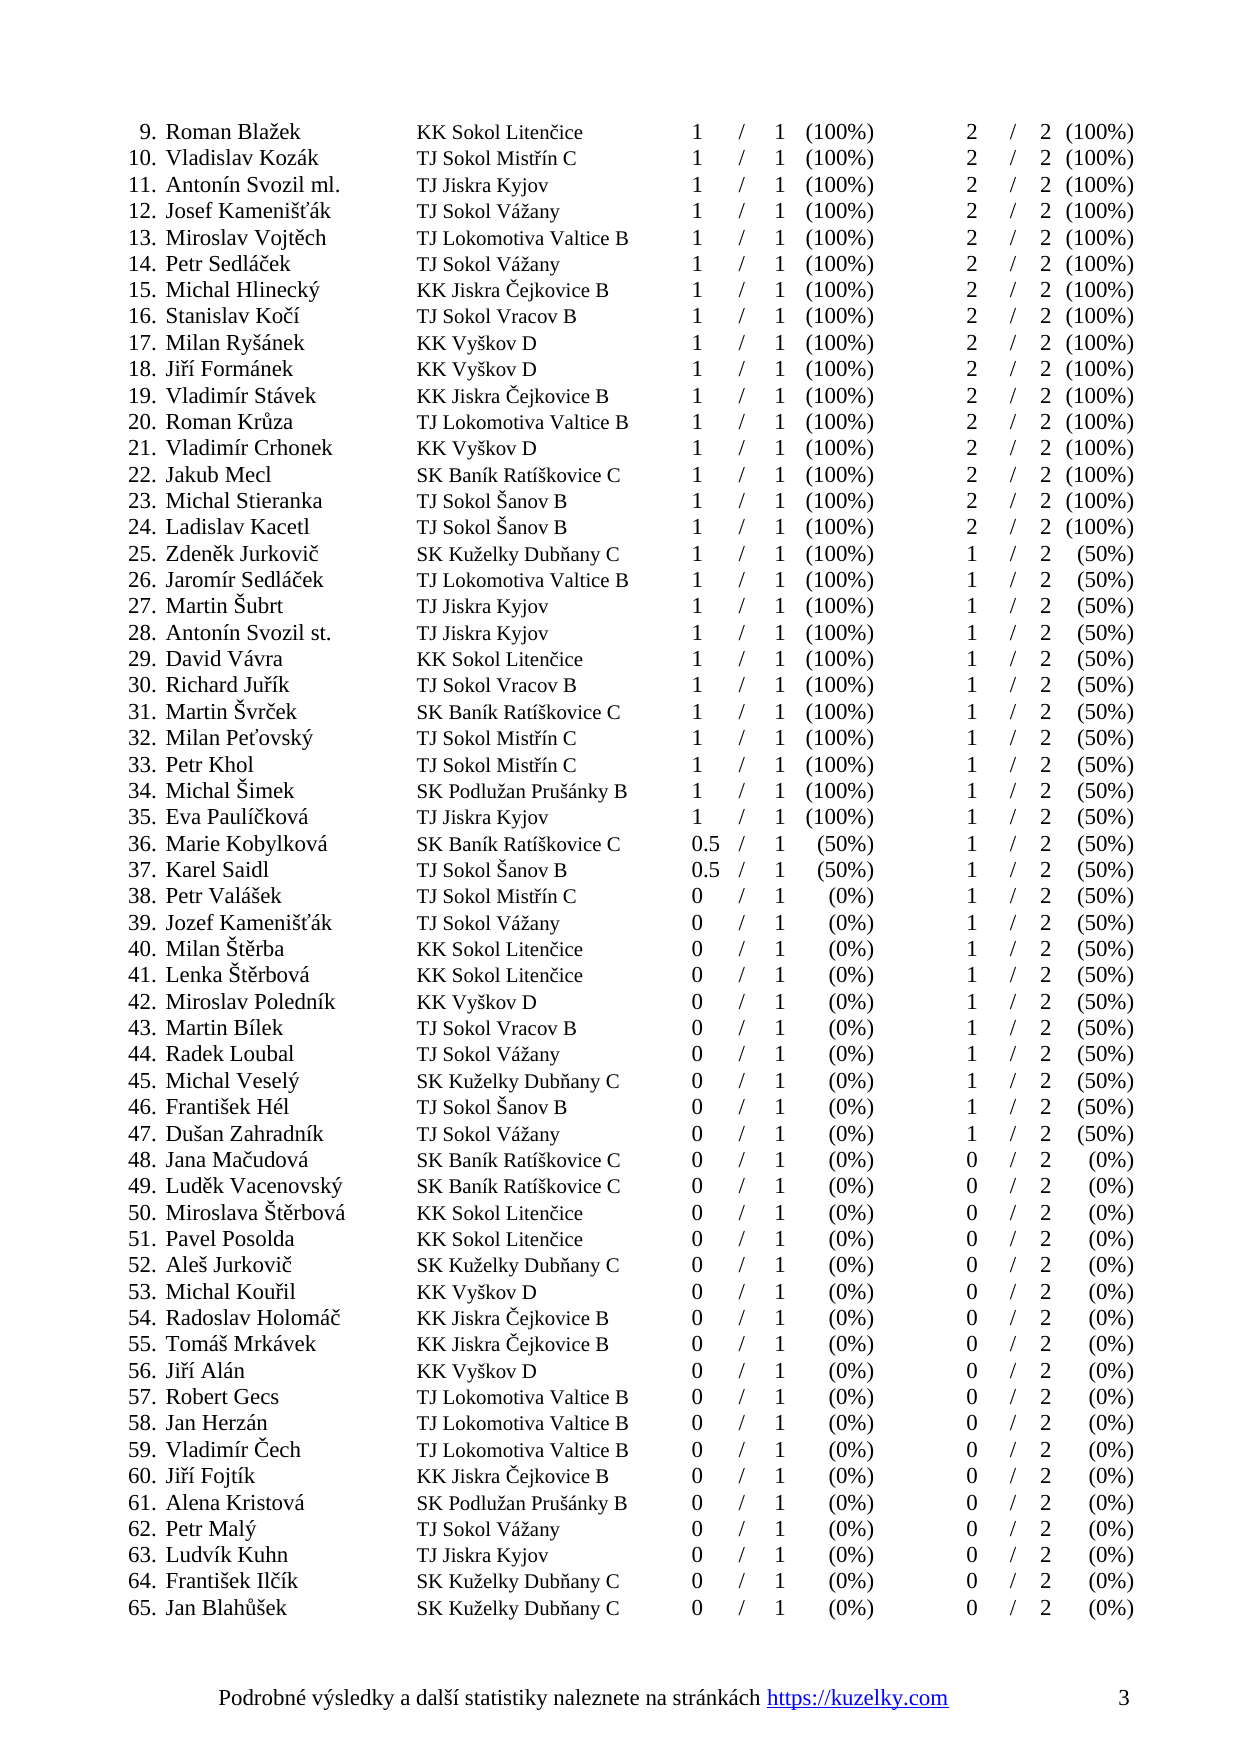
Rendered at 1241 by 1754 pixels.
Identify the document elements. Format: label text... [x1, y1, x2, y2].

text 33. Petr Khol TJ Sokol Mistřín C 1 / 1 (100%) 1 / 2 (50%) [106, 751, 1134, 777]
text 17. Milan Ryšánek KK Vyškov D 1 / 1 (100%) 2 / 2 (100%) [106, 329, 1134, 355]
text 23. Michal Stieranka TJ Sokol Šanov B 1 / 1 (100%) 2 / 2 (100%) [106, 487, 1134, 513]
text 15. Michal Hlinecký KK Jiskra Čejkovice B 1 / 1 (100%) 2 / 2 (100%) [106, 276, 1134, 303]
text 34. Michal Šimek SK Podlužan Prušánky B 1 / 1 (100%) 1 / 2 (50%) [106, 777, 1134, 803]
text 53. Michal Kouřil KK Vyškov D 0 / 1 (0%) 0 / 2 (0%) [106, 1278, 1134, 1304]
text 54. Radoslav Holomáč KK Jiskra Čejkovice B 0 / 1 (0%) 0 / 2 (0%) [106, 1304, 1134, 1330]
text 9. Roman Blažek KK Sokol Litenčice 1 / 1 (100%) 2 / 2 (100%) [106, 118, 1134, 144]
text 29. David Vávra KK Sokol Litenčice 1 / 1 (100%) 1 / 2 (50%) [106, 645, 1134, 672]
text 65. Jan Blahůšek SK Kuželky Dubňany C 0 / 1 (0%) 0 / 2 (0%) [106, 1594, 1134, 1620]
text 24. Ladislav Kacetl TJ Sokol Šanov B 1 / 1 (100%) 2 / 2 (100%) [106, 513, 1134, 540]
text 26. Jaromír Sedláček TJ Lokomotiva Valtice B 1 / 1 (100%) 1 / 2 (50%) [106, 566, 1134, 592]
text 40. Milan Štěrba KK Sokol Litenčice 0 / 1 (0%) 1 / 2 (50%) [106, 935, 1134, 961]
text 48. Jana Mačudová SK Baník Ratíškovice C 0 / 1 (0%) 0 / 2 (0%) [106, 1146, 1134, 1172]
text 59. Vladimír Čech TJ Lokomotiva Valtice B 0 / 1 (0%) 0 / 2 (0%) [106, 1436, 1134, 1462]
text 43. Martin Bílek TJ Sokol Vracov B 0 / 1 (0%) 1 / 2 (50%) [106, 1014, 1134, 1041]
text 30. Richard Juřík TJ Sokol Vracov B 1 / 1 (100%) 1 / 2 (50%) [106, 672, 1134, 698]
text 49. Luděk Vacenovský SK Baník Ratíškovice C 0 / 1 (0%) 0 / 2 (0%) [106, 1172, 1134, 1199]
text 56. Jiří Alán KK Vyškov D 0 / 1 (0%) 0 / 2 (0%) [106, 1357, 1134, 1383]
text 52. Aleš Jurkovič SK Kuželky Dubňany C 0 / 1 (0%) 0 / 2 (0%) [106, 1251, 1134, 1278]
text 62. Petr Malý TJ Sokol Vážany 0 / 1 (0%) 0 / 2 (0%) [106, 1515, 1134, 1541]
text 19. Vladimír Stávek KK Jiskra Čejkovice B 1 / 1 (100%) 2 / 2 (100%) [106, 382, 1134, 408]
text 32. Milan Peťovský TJ Sokol Mistřín C 1 / 1 (100%) 1 / 2 (50%) [106, 724, 1134, 751]
text 47. Dušan Zahradník TJ Sokol Vážany 0 / 1 (0%) 1 / 2 (50%) [106, 1119, 1134, 1146]
text 21. Vladimír Crhonek KK Vyškov D 1 / 1 (100%) 2 / 2 (100%) [106, 434, 1134, 461]
text 22. Jakub Mecl SK Baník Ratíškovice C 1 / 1 (100%) 2 / 2 (100%) [106, 461, 1134, 487]
text 11. Antonín Svozil ml. TJ Jiskra Kyjov 1 / 1 (100%) 2 / 2 (100%) [106, 171, 1134, 197]
text 20. Roman Krůza TJ Lokomotiva Valtice B 1 / 1 (100%) 2 / 2 (100%) [106, 408, 1134, 434]
text 64. František Ilčík SK Kuželky Dubňany C 0 / 1 (0%) 0 / 2 (0%) [106, 1568, 1134, 1594]
text 63. Ludvík Kuhn TJ Jiskra Kyjov 0 / 1 (0%) 0 / 2 (0%) [106, 1541, 1134, 1568]
text 50. Miroslava Štěrbová KK Sokol Litenčice 0 / 1 (0%) 0 / 2 (0%) [106, 1199, 1134, 1225]
text 38. Petr Valášek TJ Sokol Mistřín C 0 / 1 (0%) 1 / 2 (50%) [106, 882, 1134, 909]
text 45. Michal Veselý SK Kuželky Dubňany C 0 / 1 (0%) 1 / 2 (50%) [106, 1067, 1134, 1093]
text 31. Martin Švrček SK Baník Ratíškovice C 1 / 1 (100%) 1 / 2 (50%) [106, 698, 1134, 724]
text 13. Miroslav Vojtěch TJ Lokomotiva Valtice B 1 / 1 (100%) 2 / 2 (100%) [106, 223, 1134, 250]
text 35. Eva Paulíčková TJ Jiskra Kyjov 1 / 1 (100%) 1 / 2 (50%) [106, 803, 1134, 830]
text 44. Radek Loubal TJ Sokol Vážany 0 / 1 (0%) 1 / 2 (50%) [106, 1041, 1134, 1067]
text 58. Jan Herzán TJ Lokomotiva Valtice B 0 / 1 (0%) 0 / 2 (0%) [106, 1409, 1134, 1436]
text 37. Karel Saidl TJ Sokol Šanov B 0.5 / 1 (50%) 1 / 2 (50%) [106, 856, 1134, 882]
text 60. Jiří Fojtík KK Jiskra Čejkovice B 0 / 1 (0%) 0 / 2 (0%) [106, 1462, 1134, 1488]
text 27. Martin Šubrt TJ Jiskra Kyjov 1 / 1 (100%) 1 / 2 (50%) [106, 592, 1134, 619]
text 41. Lenka Štěrbová KK Sokol Litenčice 0 / 1 (0%) 1 / 2 (50%) [106, 961, 1134, 988]
text 46. František Hél TJ Sokol Šanov B 0 / 1 (0%) 1 / 2 (50%) [106, 1093, 1134, 1119]
text 39. Jozef Kamenišťák TJ Sokol Vážany 0 / 1 (0%) 1 / 2 (50%) [106, 909, 1134, 935]
text 28. Antonín Svozil st. TJ Jiskra Kyjov 1 / 1 (100%) 1 / 2 (50%) [106, 619, 1134, 645]
text 55. Tomáš Mrkávek KK Jiskra Čejkovice B 0 / 1 (0%) 0 / 2 (0%) [106, 1330, 1134, 1357]
text 61. Alena Kristová SK Podlužan Prušánky B 0 / 1 (0%) 0 / 2 (0%) [106, 1488, 1134, 1515]
text 10. Vladislav Kozák TJ Sokol Mistřín C 1 / 1 (100%) 2 / 2 (100%) [106, 144, 1134, 171]
text 14. Petr Sedláček TJ Sokol Vážany 1 / 1 (100%) 2 / 2 (100%) [106, 250, 1134, 276]
text 16. Stanislav Kočí TJ Sokol Vracov B 1 / 1 (100%) 2 / 2 (100%) [106, 303, 1134, 329]
text 12. Josef Kamenišťák TJ Sokol Vážany 1 / 1 (100%) 2 / 2 (100%) [106, 197, 1134, 223]
text 25. Zdeněk Jurkovič SK Kuželky Dubňany C 1 / 1 (100%) 1 / 2 (50%) [106, 540, 1134, 566]
text 42. Miroslav Poledník KK Vyškov D 0 / 1 (0%) 1 / 2 (50%) [106, 988, 1134, 1014]
text 51. Pavel Posolda KK Sokol Litenčice 0 / 1 (0%) 0 / 2 (0%) [106, 1225, 1134, 1251]
text 36. Marie Kobylková SK Baník Ratíškovice C 0.5 / 1 (50%) 1 / 2 (50%) [106, 830, 1134, 856]
text 18. Jiří Formánek KK Vyškov D 1 / 1 (100%) 2 / 2 (100%) [106, 355, 1134, 382]
text 57. Robert Gecs TJ Lokomotiva Valtice B 0 / 1 (0%) 0 / 2 (0%) [106, 1383, 1134, 1409]
